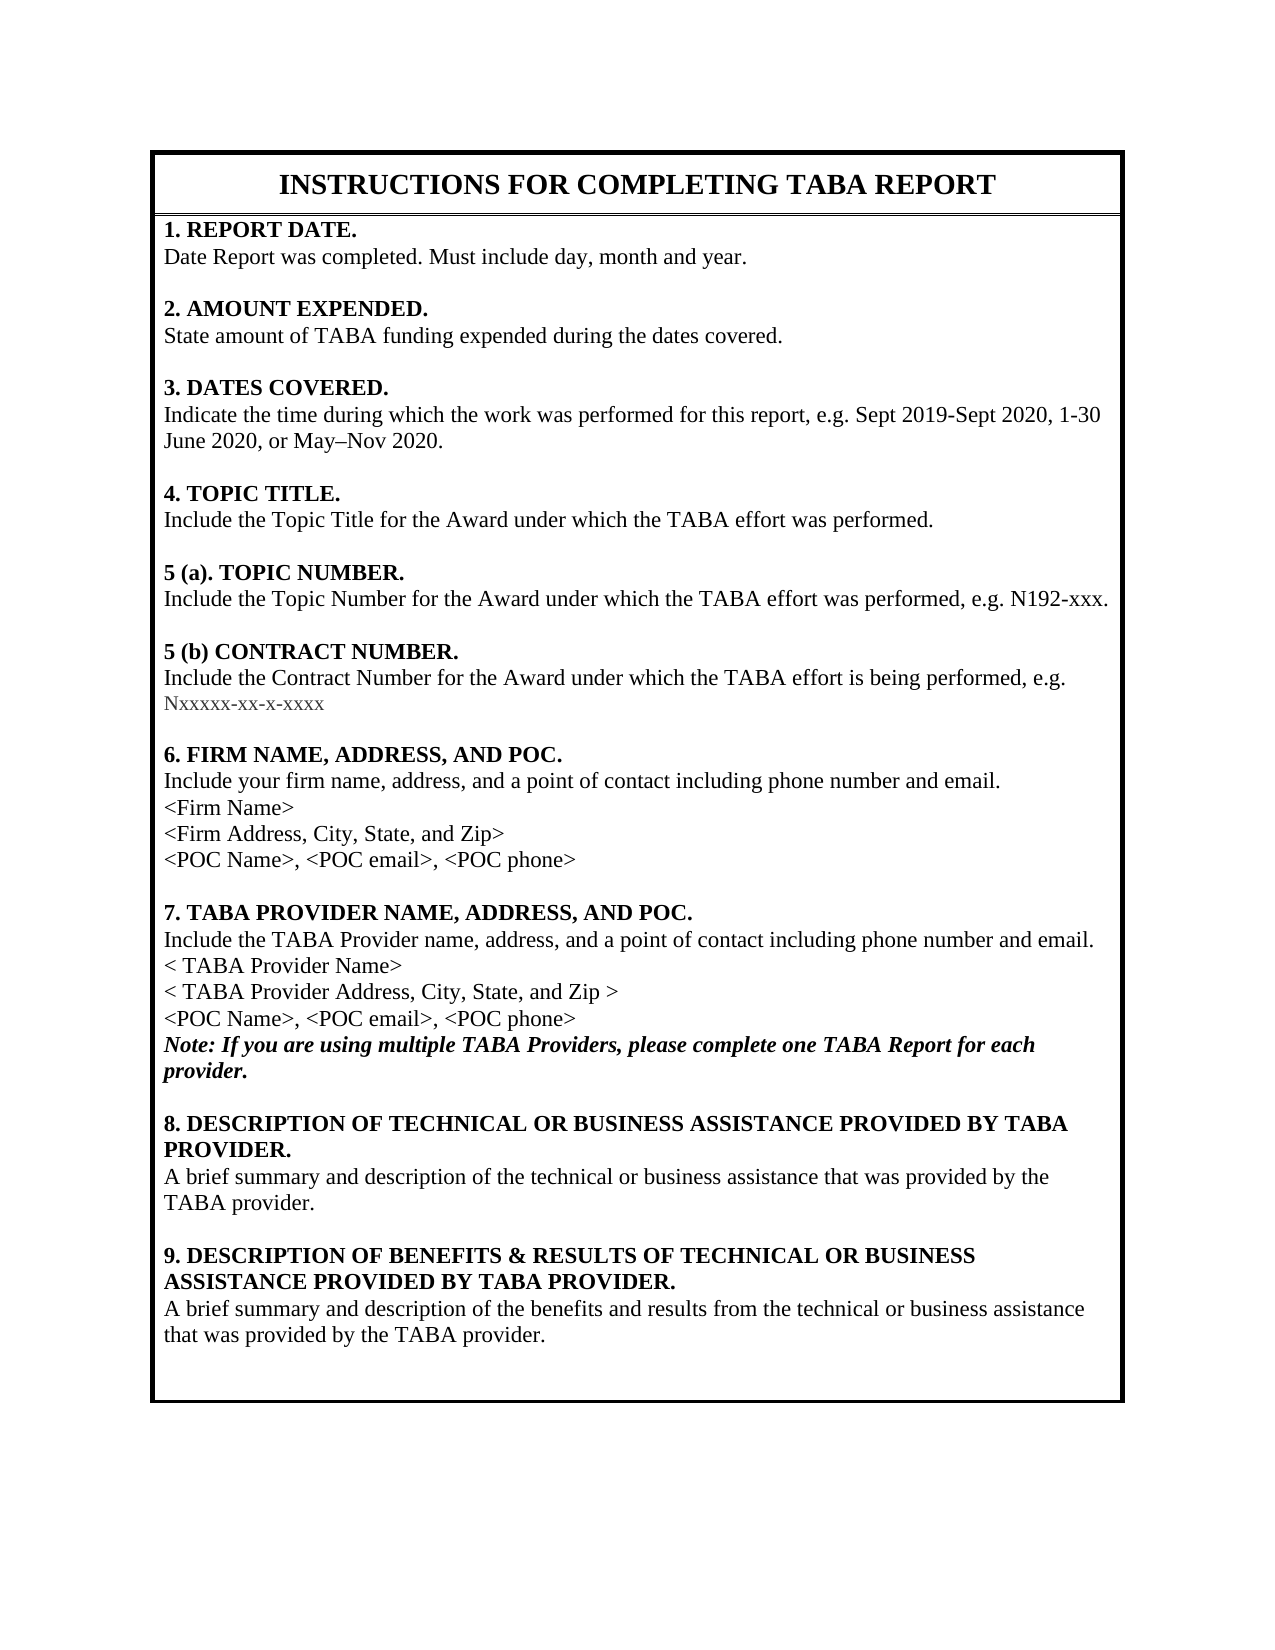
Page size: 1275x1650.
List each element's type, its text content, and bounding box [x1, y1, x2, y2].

table_header INSTRUCTIONS FOR COMPLETING TABA REPORT [155, 155, 1120, 213]
table_cell 1. REPORT DATE. Date Report was completed. Must include day, month and year. 2. AMOUNT EXPENDED. State amount of TABA funding expended during the dates covered. 3. DATES COVERED. Indicate the time during which the work was performed for this report, e.g. Sept 2019-Sept 2020, 1-30 June 2020, or May–Nov 2020. 4. TOPIC TITLE. Include the Topic Title for the Award under which the TABA effort was performed. 5 (a). TOPIC NUMBER. Include the Topic Number for the Award under which the TABA effort was performed, e.g. N192-xxx. 5 (b) CONTRACT NUMBER. Include the Contract Number for the Award under which the TABA effort is being performed, e.g. Nxxxxx-xx-x-xxxx 6. FIRM NAME, ADDRESS, AND POC. Include your firm name, address, and a point of contact including phone number and email. <Firm Name> <Firm Address, City, State, and Zip> <POC Name>, <POC email>, <POC phone> 7. TABA PROVIDER NAME, ADDRESS, AND POC. Include the TABA Provider name, address, and a point of contact including phone number and email. < TABA Provider Name> < TABA Provider Address, City, State, and Zip > <POC Name>, <POC email>, <POC phone> Note: If you are using multiple TABA Providers, please complete one TABA Report for each provider. 8. DESCRIPTION OF TECHNICAL OR BUSINESS ASSISTANCE PROVIDED BY TABA PROVIDER. A brief summary and description of the technical or business assistance that was provided by the TABA provider. 9. DESCRIPTION OF BENEFITS & RESULTS OF TECHNICAL OR BUSINESS ASSISTANCE PROVIDED BY TABA PROVIDER. A brief summary and description of the benefits and results from the technical or business assistance that was provided by the TABA provider. [155, 216, 1120, 1400]
